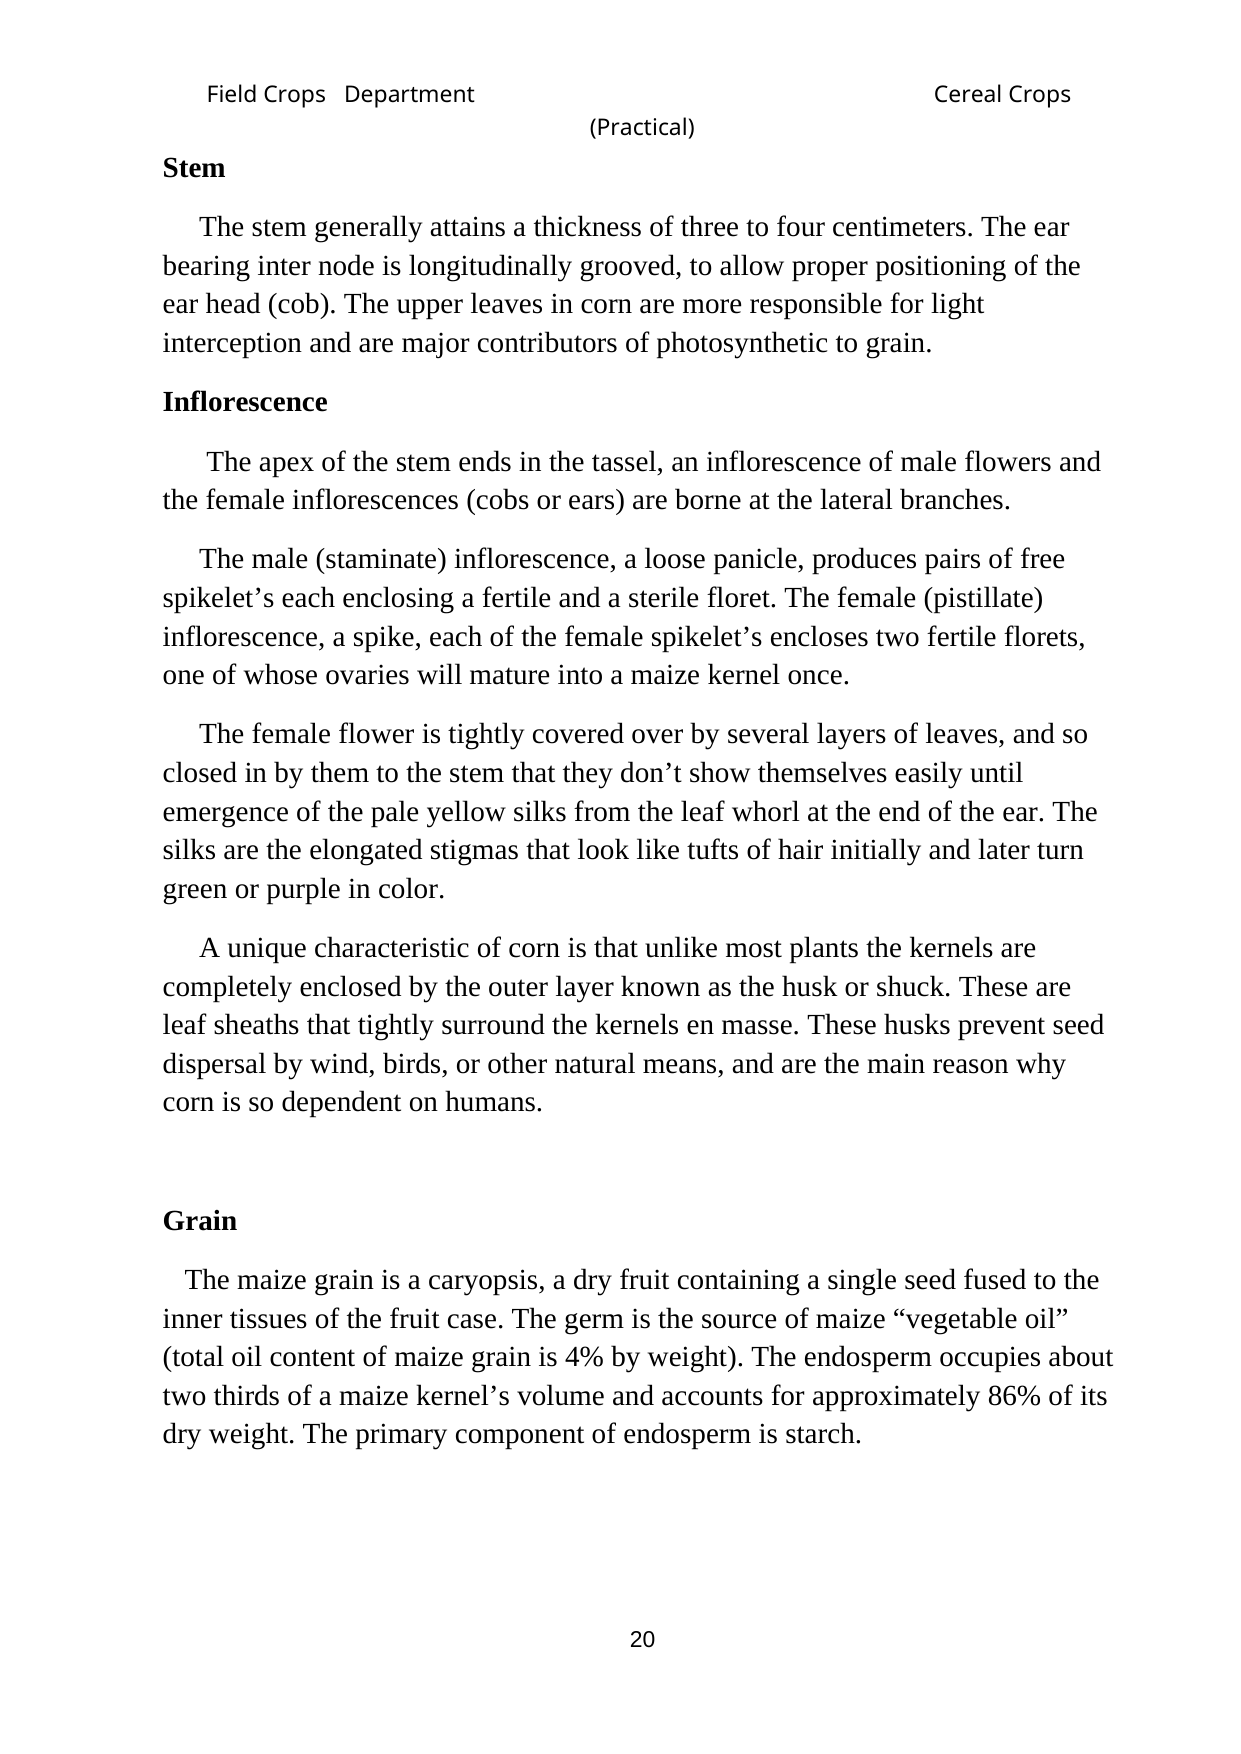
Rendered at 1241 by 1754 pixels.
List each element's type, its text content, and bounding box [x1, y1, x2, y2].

text A unique characteristic of corn is that unlike most plants the kernels are completely enclosed by the outer layer known as the husk or shuck. These are leaf sheaths that tightly surround the kernels en masse. These husks prevent seed dispersal by wind, birds, or other natural means, and are the main reason why corn is so dependent on humans. [162, 930, 1122, 1118]
text The male (staminate) inflorescence, a loose panicle, produces pairs of free spikelet’s each enclosing a fertile and a sterile floret. The female (pistillate) inflorescence, a spike, each of the female spikelet’s encloses two fertile florets, one of whose ovaries will mature into a maize kernel once. [162, 542, 1122, 691]
text The maize grain is a caryopsis, a dry fruit containing a single seed fused to the inner tissues of the fruit case. The germ is the source of maize “vegetable oil” (total oil content of maize grain is 4% by weight). The endosperm occupies about two thirds of a maize kernel’s volume and accounts for approximately 86% of its dry weight. The primary component of endosperm is starch. [162, 1262, 1122, 1450]
text Grain [162, 1203, 1122, 1237]
text Stem [162, 150, 1122, 183]
text Inflorescence [162, 384, 1122, 418]
text The apex of the stem ends in the tassel, an inflorescence of male flowers and the female inflorescences (cobs or ears) are borne at the lateral branches. [162, 444, 1122, 516]
text The stem generally attains a thickness of three to four centimeters. The ear bearing inter node is longitudinally grooved, to allow proper positioning of the ear head (cob). The upper leaves in corn are more responsible for light interception and are major contributors of photosynthetic to grain. [162, 209, 1122, 358]
text The female flower is tightly covered over by several layers of leaves, and so closed in by them to the stem that they don’t show themselves easily until emergence of the pale yellow silks from the leaf whorl at the end of the ear. The silks are the elongated stigmas that look like tufts of hair initially and later turn green or purple in color. [162, 717, 1122, 904]
